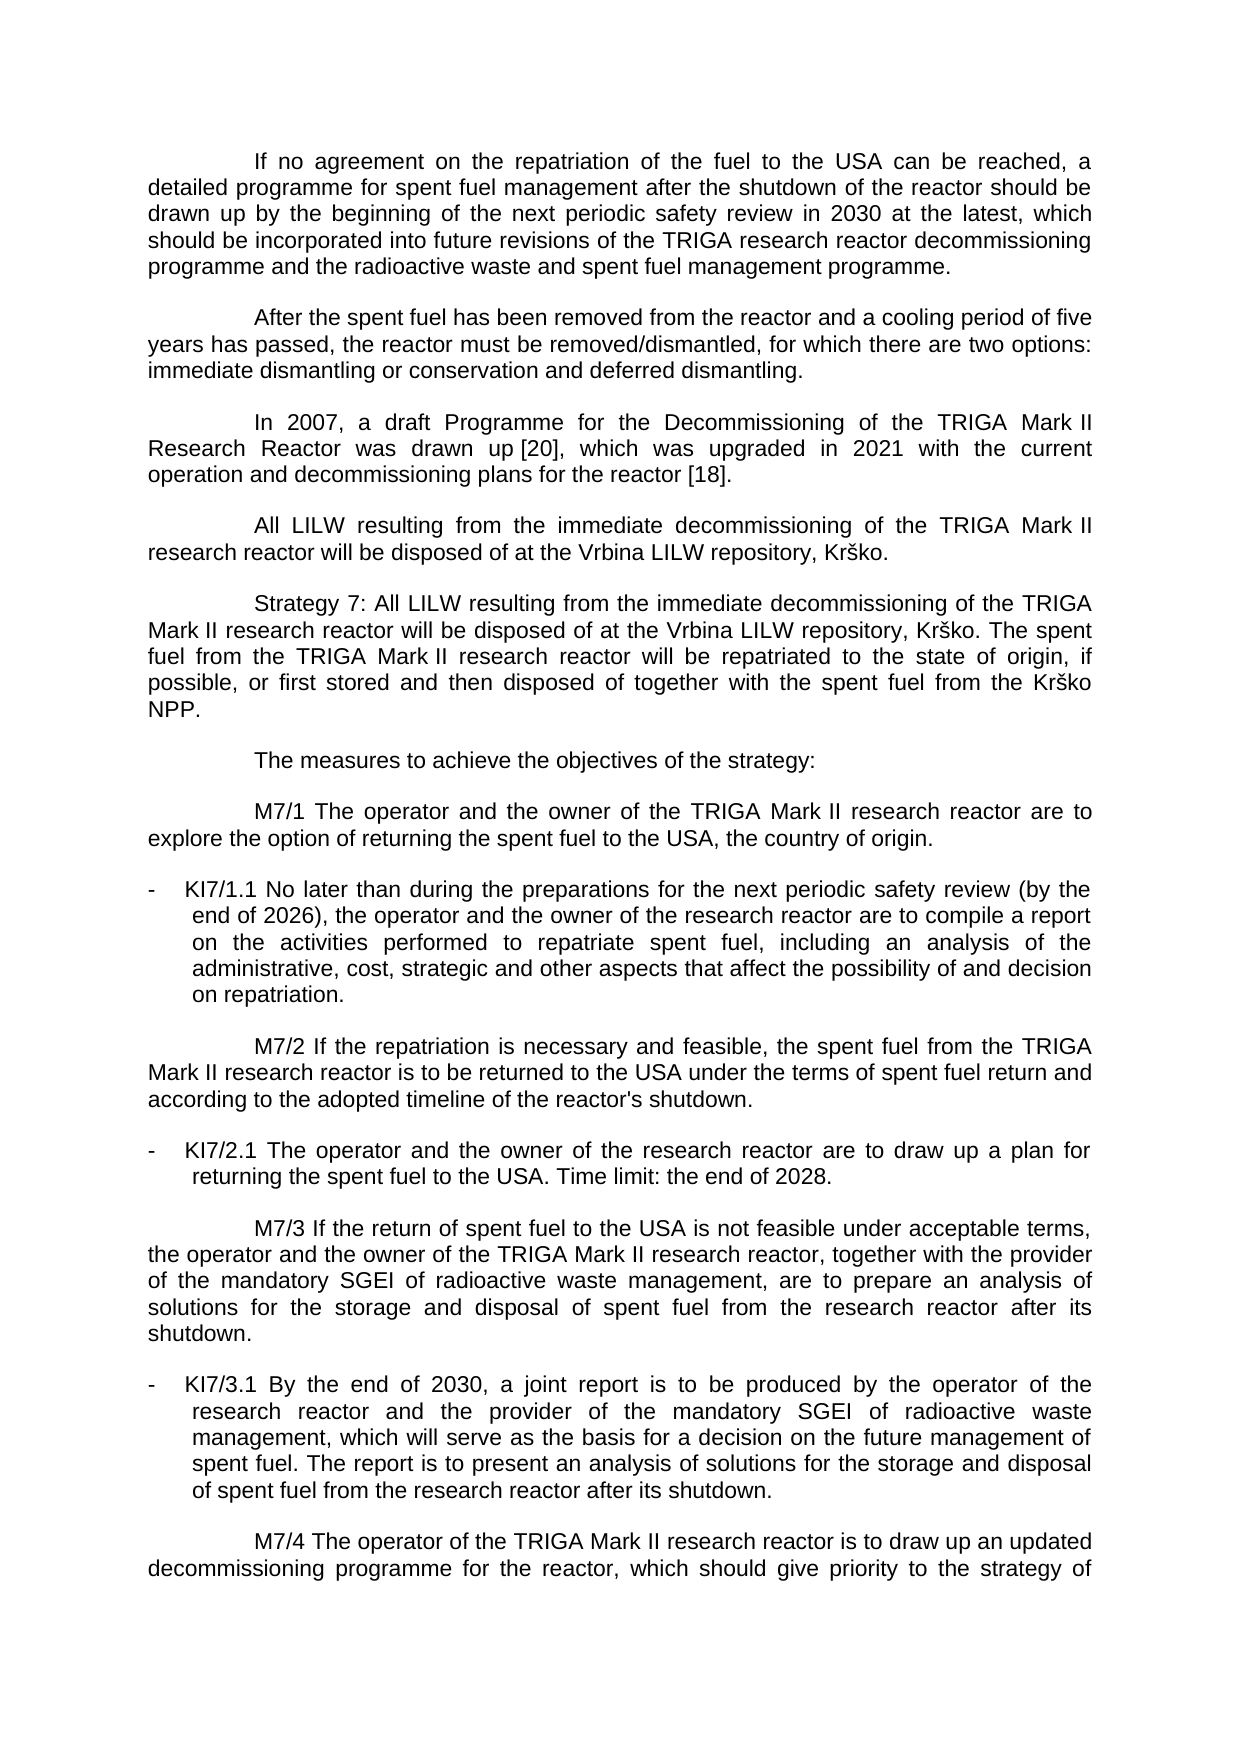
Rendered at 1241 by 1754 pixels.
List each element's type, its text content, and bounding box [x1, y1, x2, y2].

text - KI7/2.1 The operator and the owner of the research reactor are to draw up a plan for returning the spent fuel to the USA. Time limit: the end of 2028. [148, 1137, 1093, 1189]
text M7/2 If the repatriation is necessary and feasible, the spent fuel from the TRIGA Mark II research reactor is to be returned to the USA under the terms of spent fuel return and according to the adopted timeline of the reactor's shutdown. [148, 1033, 1093, 1112]
text M7/3 If the return of spent fuel to the USA is not feasible under acceptable terms, the operator and the owner of the TRIGA Mark II research reactor, together with the provider of the mandatory SGEI of radioactive waste management, are to prepare an analysis of solutions for the storage and disposal of spent fuel from the research reactor after its shutdown. [148, 1214, 1093, 1346]
text - KI7/1.1 No later than during the preparations for the next periodic safety review (by the end of 2026), the operator and the owner of the research reactor are to compile a report on the activities performed to repatriate spent fuel, including an analysis of the administrative, cost, strategic and other aspects that affect the possibility of and decision on repatriation. [148, 876, 1093, 1008]
text If no agreement on the repatriation of the fuel to the USA can be reached, a detailed programme for spent fuel management after the shutdown of the reactor should be drawn up by the beginning of the next periodic safety review in 2030 at the latest, which should be incorporated into future revisions of the TRIGA research reactor decommissioning programme and the radioactive waste and spent fuel management programme. [148, 148, 1093, 279]
text After the spent fuel has been removed from the reactor and a cooling period of five years has passed, the reactor must be removed/dismantled, for which there are two options: immediate dismantling or conservation and deferred dismantling. [148, 304, 1093, 383]
text In 2007, a draft Programme for the Decommissioning of the TRIGA Mark II Research Reactor was drawn up [20], which was upgraded in 2021 with the current operation and decommissioning plans for the reactor [18]. [148, 408, 1093, 487]
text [148, 1528, 1093, 1581]
text - KI7/3.1 By the end of 2030, a joint report is to be produced by the operator of the research reactor and the provider of the mandatory SGEI of radioactive waste management, which will serve as the basis for a decision on the future management of spent fuel. The report is to present an analysis of solutions for the storage and disposal of spent fuel from the research reactor after its shutdown. [148, 1371, 1093, 1503]
text Strategy 7: All LILW resulting from the immediate decommissioning of the TRIGA Mark II research reactor will be disposed of at the Vrbina LILW repository, Krško. The spent fuel from the TRIGA Mark II research reactor will be repatriated to the state of origin, if possible, or first stored and then disposed of together with the spent fuel from the Krško NPP. [148, 590, 1093, 722]
text All LILW resulting from the immediate decommissioning of the TRIGA Mark II research reactor will be disposed of at the Vrbina LILW repository, Krško. [148, 512, 1093, 565]
text The measures to achieve the objectives of the strategy: [148, 747, 1093, 773]
text M7/1 The operator and the owner of the TRIGA Mark II research reactor are to explore the option of returning the spent fuel to the USA, the country of origin. [148, 798, 1093, 851]
